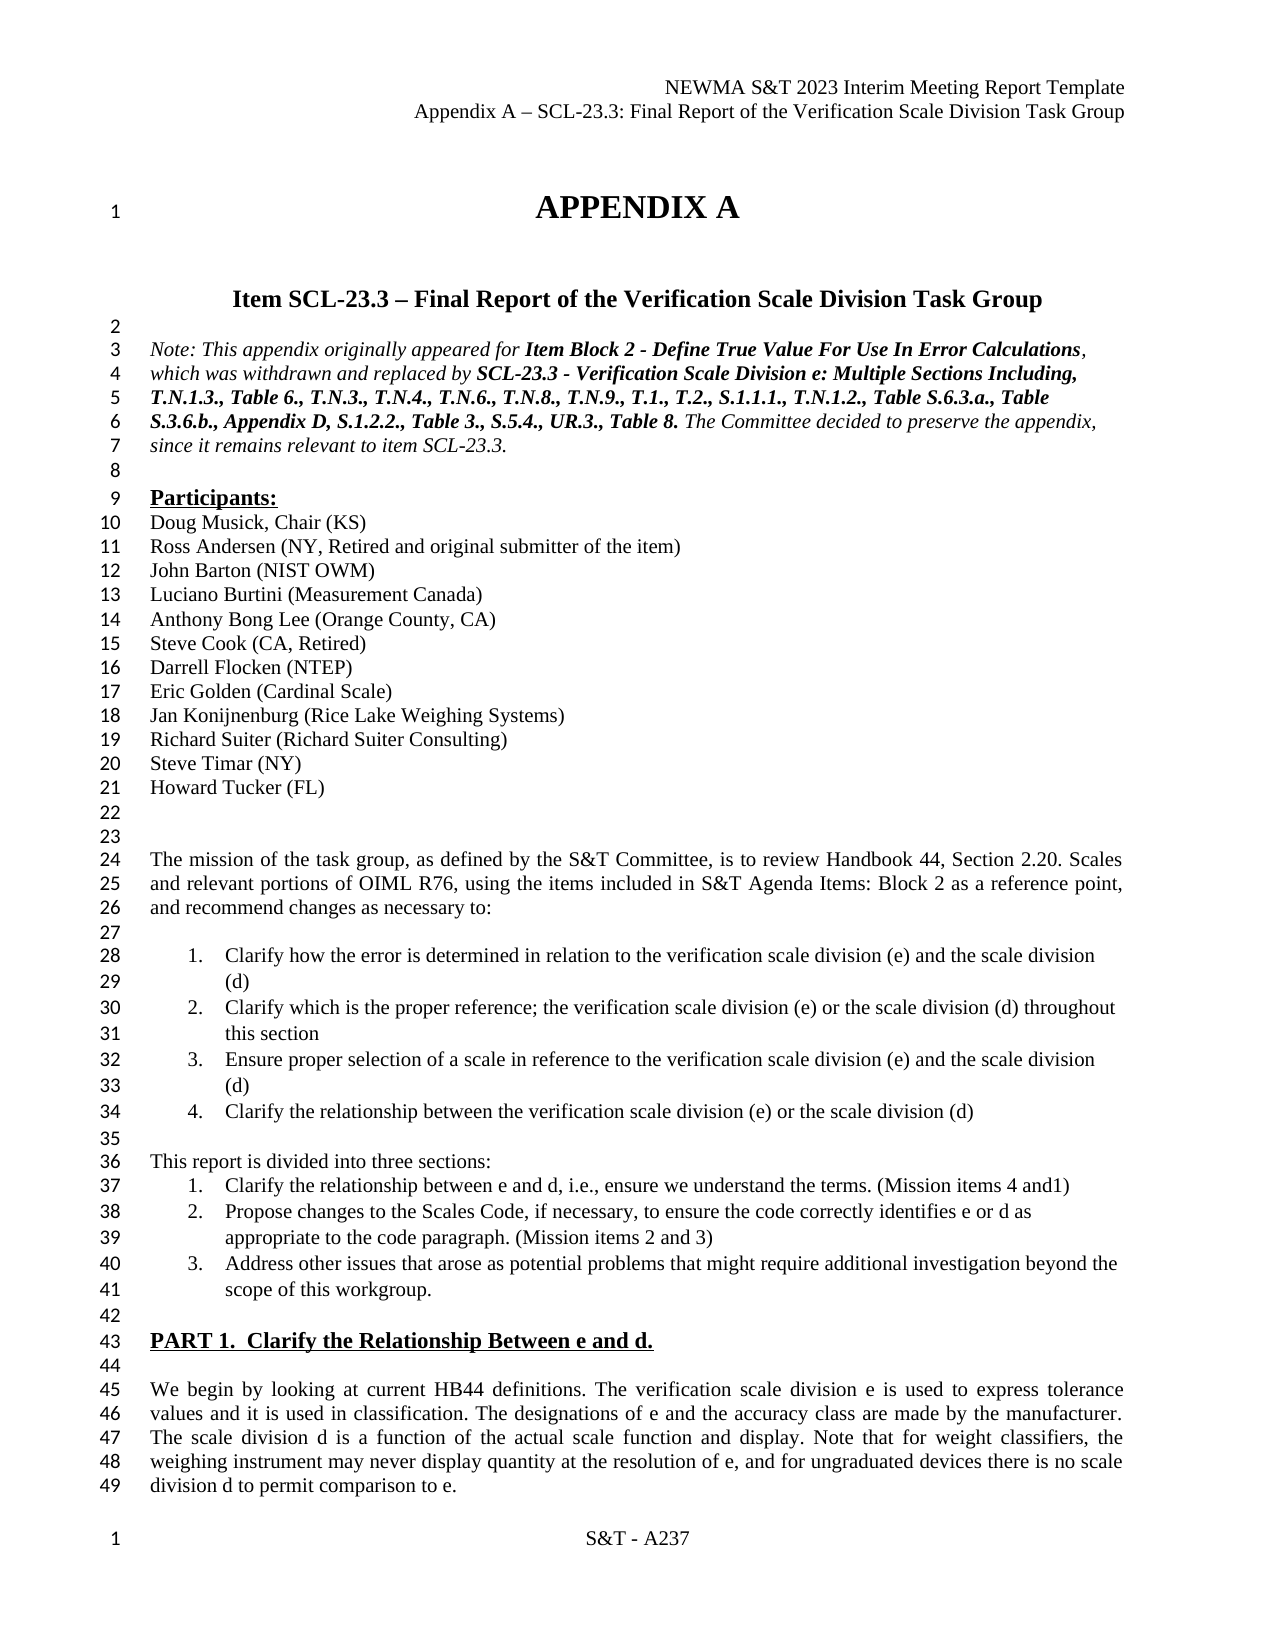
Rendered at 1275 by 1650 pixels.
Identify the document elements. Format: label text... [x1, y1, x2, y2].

text Item SCL-23.3 – Final Report of the Verification Scale Division Task Group [150, 284, 1125, 313]
text Eric Golden (Cardinal Scale) [150, 679, 1125, 703]
text John Barton (NIST OWM) [150, 558, 1125, 582]
list Address other issues that arose as potential problems that might require additional investigation beyond the scope of this workgroup. [187, 1251, 1125, 1301]
text Note: This appendix originally appeared for Item Block 2 - Define True Value For Use In Error Calculations, which was withdrawn and replaced by SCL-23.3 - Verification Scale Division e: Multiple Sections Including, T.N.1.3., Table 6., T.N.3., T.N.4., T.N.6., T.N.8., T.N.9., T.1., T.2., S.1.1.1., T.N.1.2., Table S.6.3.a., Table S.3.6.b., Appendix D, S.1.2.2., Table 3., S.5.4., UR.3., Table 8. The Committee decided to preserve the appendix, since it remains relevant to item SCL-23.3. [150, 337, 1125, 457]
text Howard Tucker (FL) [150, 775, 1125, 799]
text Darrell Flocken (NTEP) [150, 654, 1125, 679]
text Steve Cook (CA, Retired) [150, 631, 1125, 654]
list Clarify the relationship between e and d, i.e., ensure we understand the terms. (Mission items 4 and1) [187, 1173, 1125, 1197]
subtitle APPENDIX A [150, 187, 1125, 226]
text Anthony Bong Lee (Orange County, CA) [150, 606, 1125, 631]
list Propose changes to the Scales Code, if necessary, to ensure the code correctly identifies e or d as appropriate to the code paragraph. (Mission items 2 and 3) [187, 1199, 1125, 1249]
list Ensure proper selection of a scale in reference to the verification scale division (e) and the scale division (d) [187, 1047, 1125, 1097]
list Clarify which is the proper reference; the verification scale division (e) or the scale division (d) throughout this section [187, 995, 1125, 1045]
text Doug Musick, Chair (KS) [150, 510, 1125, 534]
text We begin by looking at current HB44 definitions. The verification scale division e is used to express tolerance values and it is used in classification. The designations of e and the accuracy class are made by the manufacturer. The scale division d is a function of the actual scale function and display. Note that for weight classifiers, the weighing instrument may never display quantity at the resolution of e, and for ungraduated devices there is no scale division d to permit comparison to e. [150, 1377, 1125, 1497]
text Richard Suiter (Richard Suiter Consulting) [150, 727, 1125, 751]
text Jan Konijnenburg (Rice Lake Weighing Systems) [150, 703, 1125, 727]
text This report is divided into three sections: [150, 1149, 1125, 1173]
text PART 1. Clarify the Relationship Between e and d. [150, 1327, 1125, 1353]
list Clarify how the error is determined in relation to the verification scale division (e) and the scale division (d) [187, 943, 1125, 993]
list Clarify the relationship between the verification scale division (e) or the scale division (d) [187, 1099, 1125, 1123]
text Steve Timar (NY) [150, 751, 1125, 775]
text Participants: [150, 484, 1125, 510]
text Luciano Burtini (Measurement Canada) [150, 582, 1125, 606]
text The mission of the task group, as defined by the S&T Committee, is to review Handbook 44, Section 2.20. Scales and relevant portions of OIML R76, using the items included in S&T Agenda Items: Block 2 as a reference point, and recommend changes as necessary to: [150, 847, 1125, 919]
text Ross Andersen (NY, Retired and original submitter of the item) [150, 534, 1125, 558]
